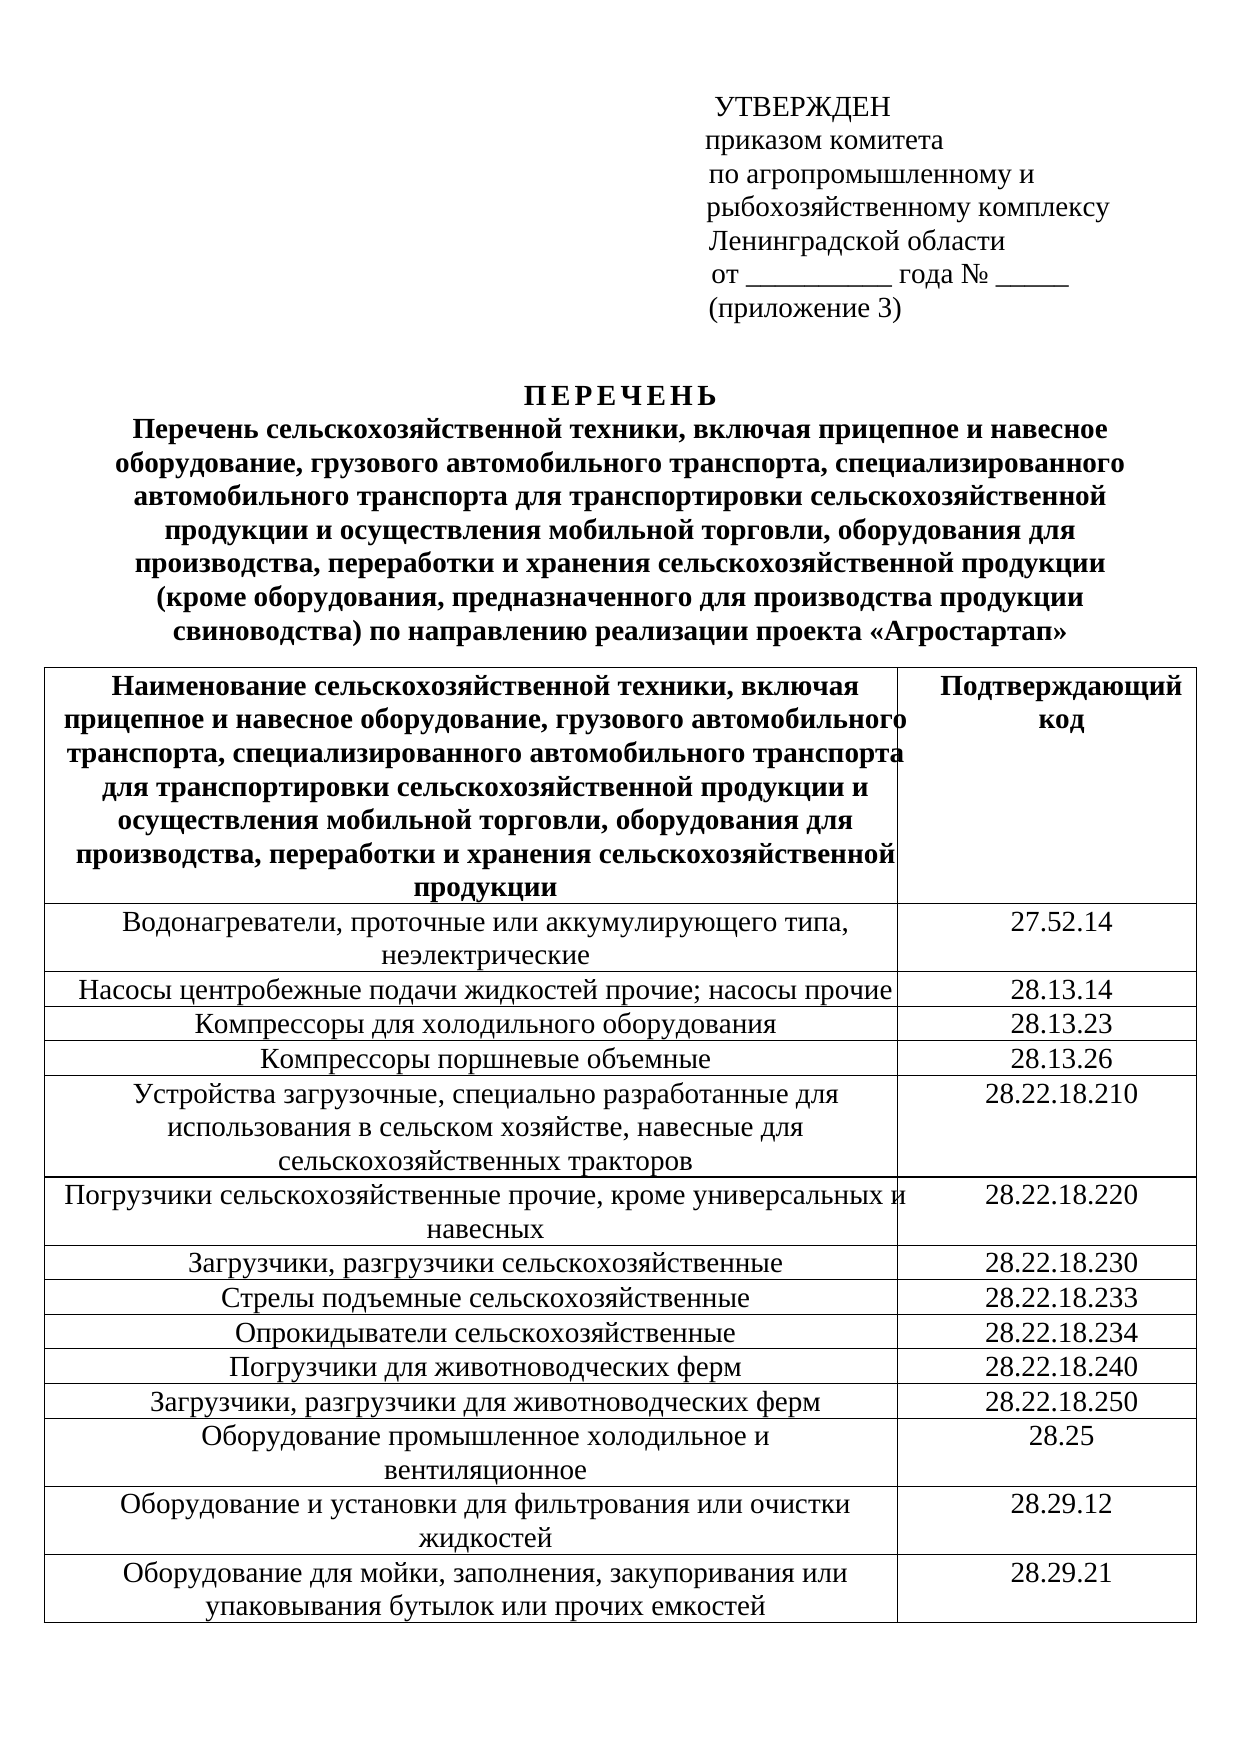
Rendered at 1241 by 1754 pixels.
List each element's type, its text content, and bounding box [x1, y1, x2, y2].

table_cell 28.22.18.220 [898, 1178, 1196, 1244]
table_cell 28.22.18.230 [898, 1246, 1196, 1279]
table_cell 28.29.21 [898, 1555, 1196, 1622]
table_cell Оборудование для мойки, заполнения, закупоривания или упаковывания бутылок или прочих емкостей [45, 1555, 897, 1622]
list (приложение 3) [88, 290, 1152, 323]
table_cell Опрокидыватели сельскохозяйственные [45, 1315, 897, 1348]
table_cell Компрессоры поршневые объемные [45, 1041, 897, 1075]
table_cell Оборудование и установки для фильтрования или очистки жидкостей [45, 1487, 897, 1554]
table_cell 28.22.18.233 [898, 1280, 1196, 1314]
list от __________ года № _____ [88, 256, 1152, 290]
table_cell Компрессоры для холодильного оборудования [45, 1007, 897, 1040]
list Перечень сельскохозяйственной техники, включая прицепное и навесное оборудование, грузового автомобильного транспорта, специализированного автомобильного транспорта для транспортировки сельскохозяйственной продукции и осуществления мобильной торговли, оборудования для производства, переработки и хранения сельскохозяйственной продукции (кроме оборудования, предназначенного для производства продукции свиноводства) по направлению реализации проекта «Агростартап» [88, 411, 1152, 646]
text ПЕРЕЧЕНЬ [118, 378, 1122, 411]
table_cell 28.22.18.210 [898, 1076, 1196, 1176]
table_cell 28.13.23 [898, 1007, 1196, 1040]
table_cell Погрузчики для животноводческих ферм [45, 1349, 897, 1383]
table_header Подтверждающий код [898, 668, 1196, 903]
table_cell Насосы центробежные подачи жидкостей прочие; насосы прочие [45, 972, 897, 1006]
list по агропромышленному и [88, 156, 1152, 189]
table_cell Оборудование промышленное холодильное и вентиляционное [45, 1419, 897, 1486]
table_cell 27.52.14 [898, 904, 1196, 971]
table_cell Водонагреватели, проточные или аккумулирующего типа, неэлектрические [45, 904, 897, 971]
table_cell 28.13.26 [898, 1041, 1196, 1075]
list УТВЕРЖДЕН [88, 89, 1152, 122]
table_header Наименование сельскохозяйственной техники, включая прицепное и навесное оборудование, грузового автомобильного транспорта, специализированного автомобильного транспорта для транспортировки сельскохозяйственной продукции и осуществления мобильной торговли, оборудования для производства, переработки и хранения сельскохозяйственной продукции [45, 668, 897, 903]
list Ленинградской области [88, 223, 1152, 256]
list рыбохозяйственному комплексу [88, 189, 1152, 223]
table_cell 28.13.14 [898, 972, 1196, 1006]
table_cell 28.25 [898, 1419, 1196, 1486]
table_cell Загрузчики, разгрузчики для животноводческих ферм [45, 1384, 897, 1417]
table_cell 28.22.18.240 [898, 1349, 1196, 1383]
table_cell 28.22.18.250 [898, 1384, 1196, 1417]
table_cell 28.29.12 [898, 1487, 1196, 1554]
table_cell Погрузчики сельскохозяйственные прочие, кроме универсальных и навесных [45, 1178, 897, 1244]
table_cell Стрелы подъемные сельскохозяйственные [45, 1280, 897, 1314]
table_cell 28.22.18.234 [898, 1315, 1196, 1348]
table_cell Устройства загрузочные, специально разработанные для использования в сельском хозяйстве, навесные для сельскохозяйственных тракторов [45, 1076, 897, 1176]
list приказом комитета [88, 122, 1152, 156]
table_cell Загрузчики, разгрузчики сельскохозяйственные [45, 1246, 897, 1279]
